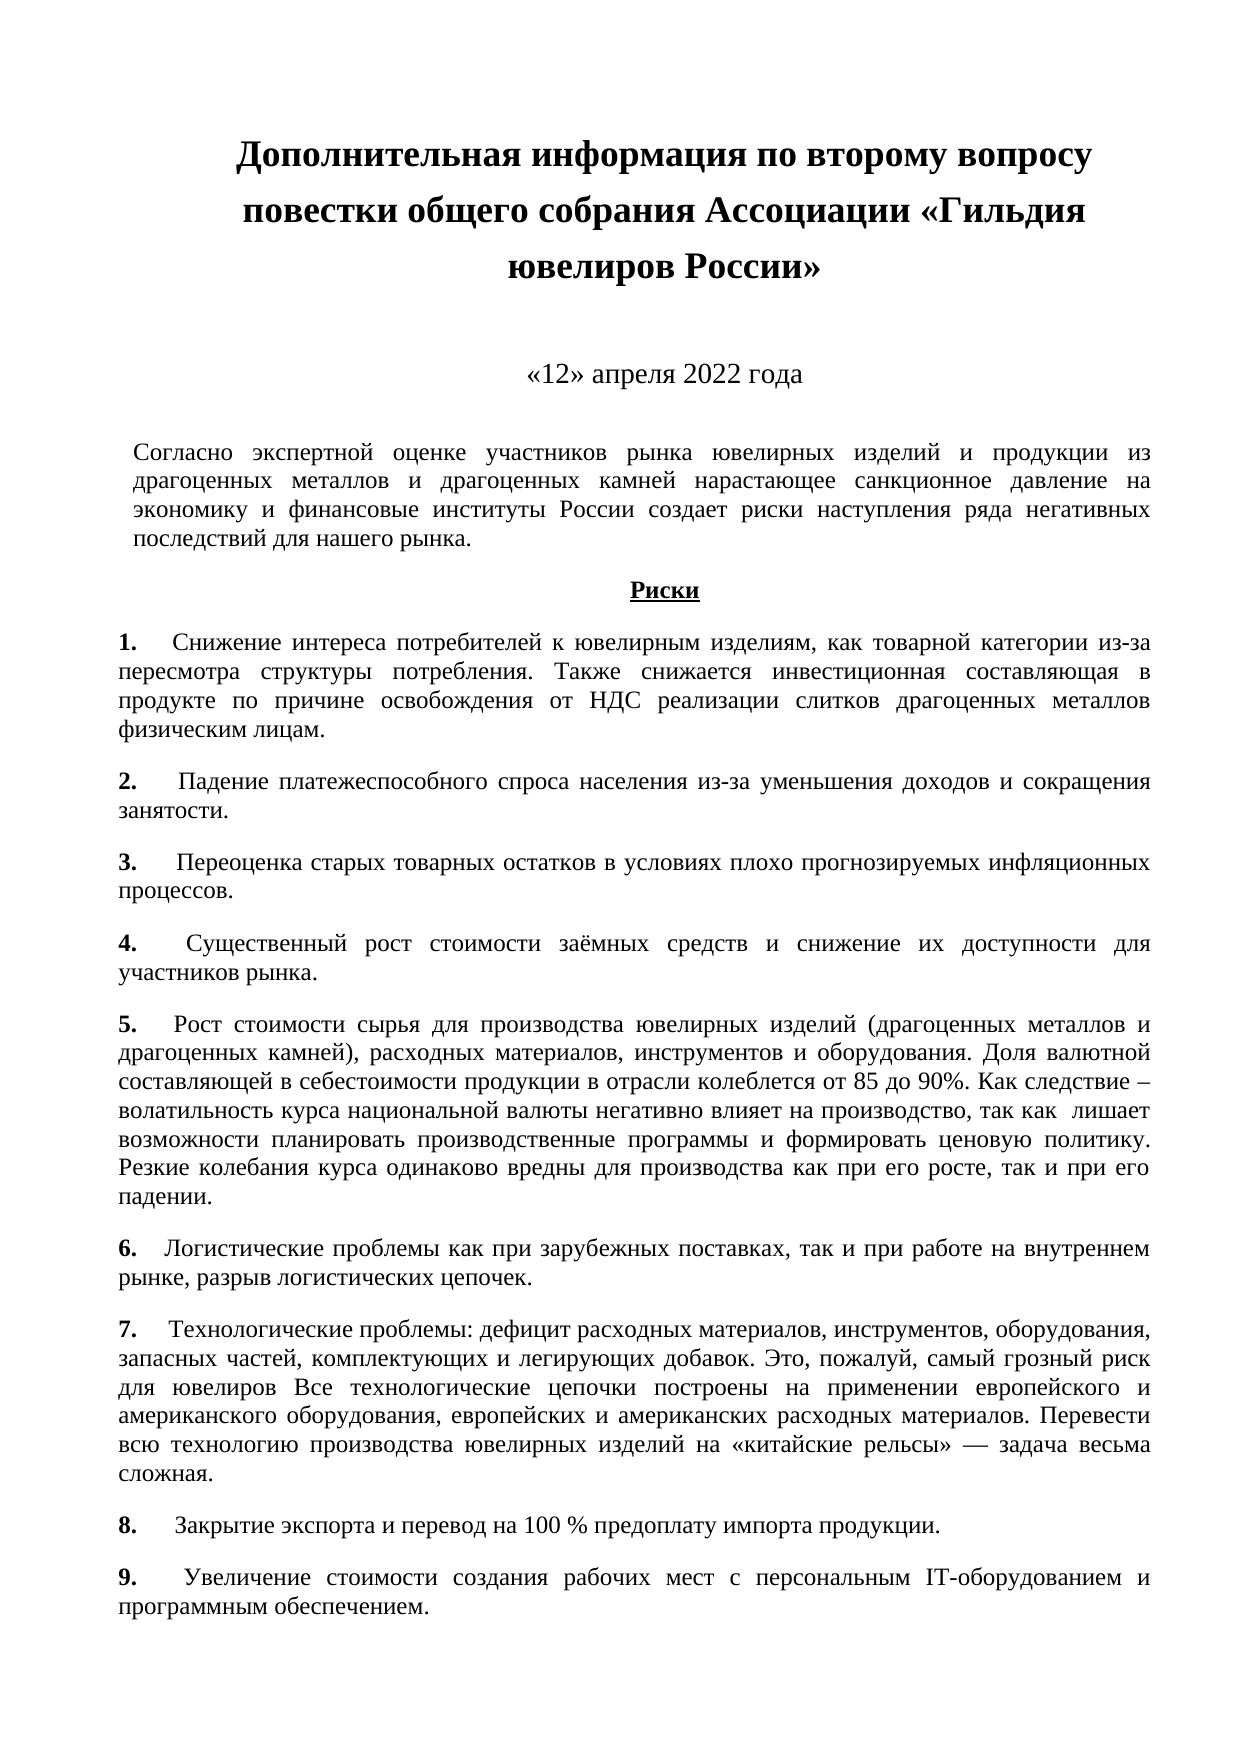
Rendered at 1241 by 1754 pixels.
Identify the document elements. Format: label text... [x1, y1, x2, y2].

subtitle «12» апреля 2022 года [177, 334, 1152, 390]
text 9. Увеличение стоимости создания рабочих мест с персональным IT-оборудованием и программным обеспечением. [118, 1562, 1152, 1620]
text 5. Рост стоимости сырья для производства ювелирных изделий (драгоценных металлов и драгоценных камней), расходных материалов, инструментов и оборудования. Доля валютной составляющей в себестоимости продукции в отрасли колеблется от 85 до 90%. Как следствие – волатильность курса национальной валюты негативно влияет на производство, так как лишает возможности планировать производственные программы и формировать ценовую политику. Резкие колебания курса одинаково вредны для производства как при его росте, так и при его падении. [118, 1009, 1152, 1210]
text 3. Переоценка старых товарных остатков в условиях плохо прогнозируемых инфляционных процессов. [118, 847, 1152, 904]
text 7. Технологические проблемы: дефицит расходных материалов, инструментов, оборудования, запасных частей, комплектующих и легирующих добавок. Это, пожалуй, самый грозный риск для ювелиров Все технологические цепочки построены на применении европейского и американского оборудования, европейских и американских расходных материалов. Перевести всю технологию производства ювелирных изделий на «китайские рельсы» — задача весьма сложная. [118, 1314, 1152, 1487]
text 6. Логистические проблемы как при зарубежных поставках, так и при работе на внутреннем рынке, разрыв логистических цепочек. [118, 1233, 1152, 1291]
text 1. Снижение интереса потребителей к ювелирным изделиям, как товарной категории из-за пересмотра структуры потребления. Также снижается инвестиционная составляющая в продукте по причине освобождения от НДС реализации слитков драгоценных металлов физическим лицам. [118, 627, 1152, 742]
text Согласно экспертной оценке участников рынка ювелирных изделий и продукции из драгоценных металлов и драгоценных камней нарастающее санкционное давление на экономику и финансовые институты России создает риски наступления ряда негативных последствий для нашего рынка. [133, 437, 1152, 552]
text 8. Закрытие экспорта и перевод на 100 % предоплату импорта продукции. [118, 1510, 1152, 1539]
text Риски [177, 575, 1152, 604]
subtitle Дополнительная информация по второму вопросу повестки общего собрания Ассоциации «Гильдия ювелиров России» [177, 118, 1152, 287]
text 2. Падение платежеспособного спроса населения из-за уменьшения доходов и сокращения занятости. [118, 766, 1152, 823]
text 4. Существенный рост стоимости заёмных средств и снижение их доступности для участников рынка. [118, 928, 1152, 985]
